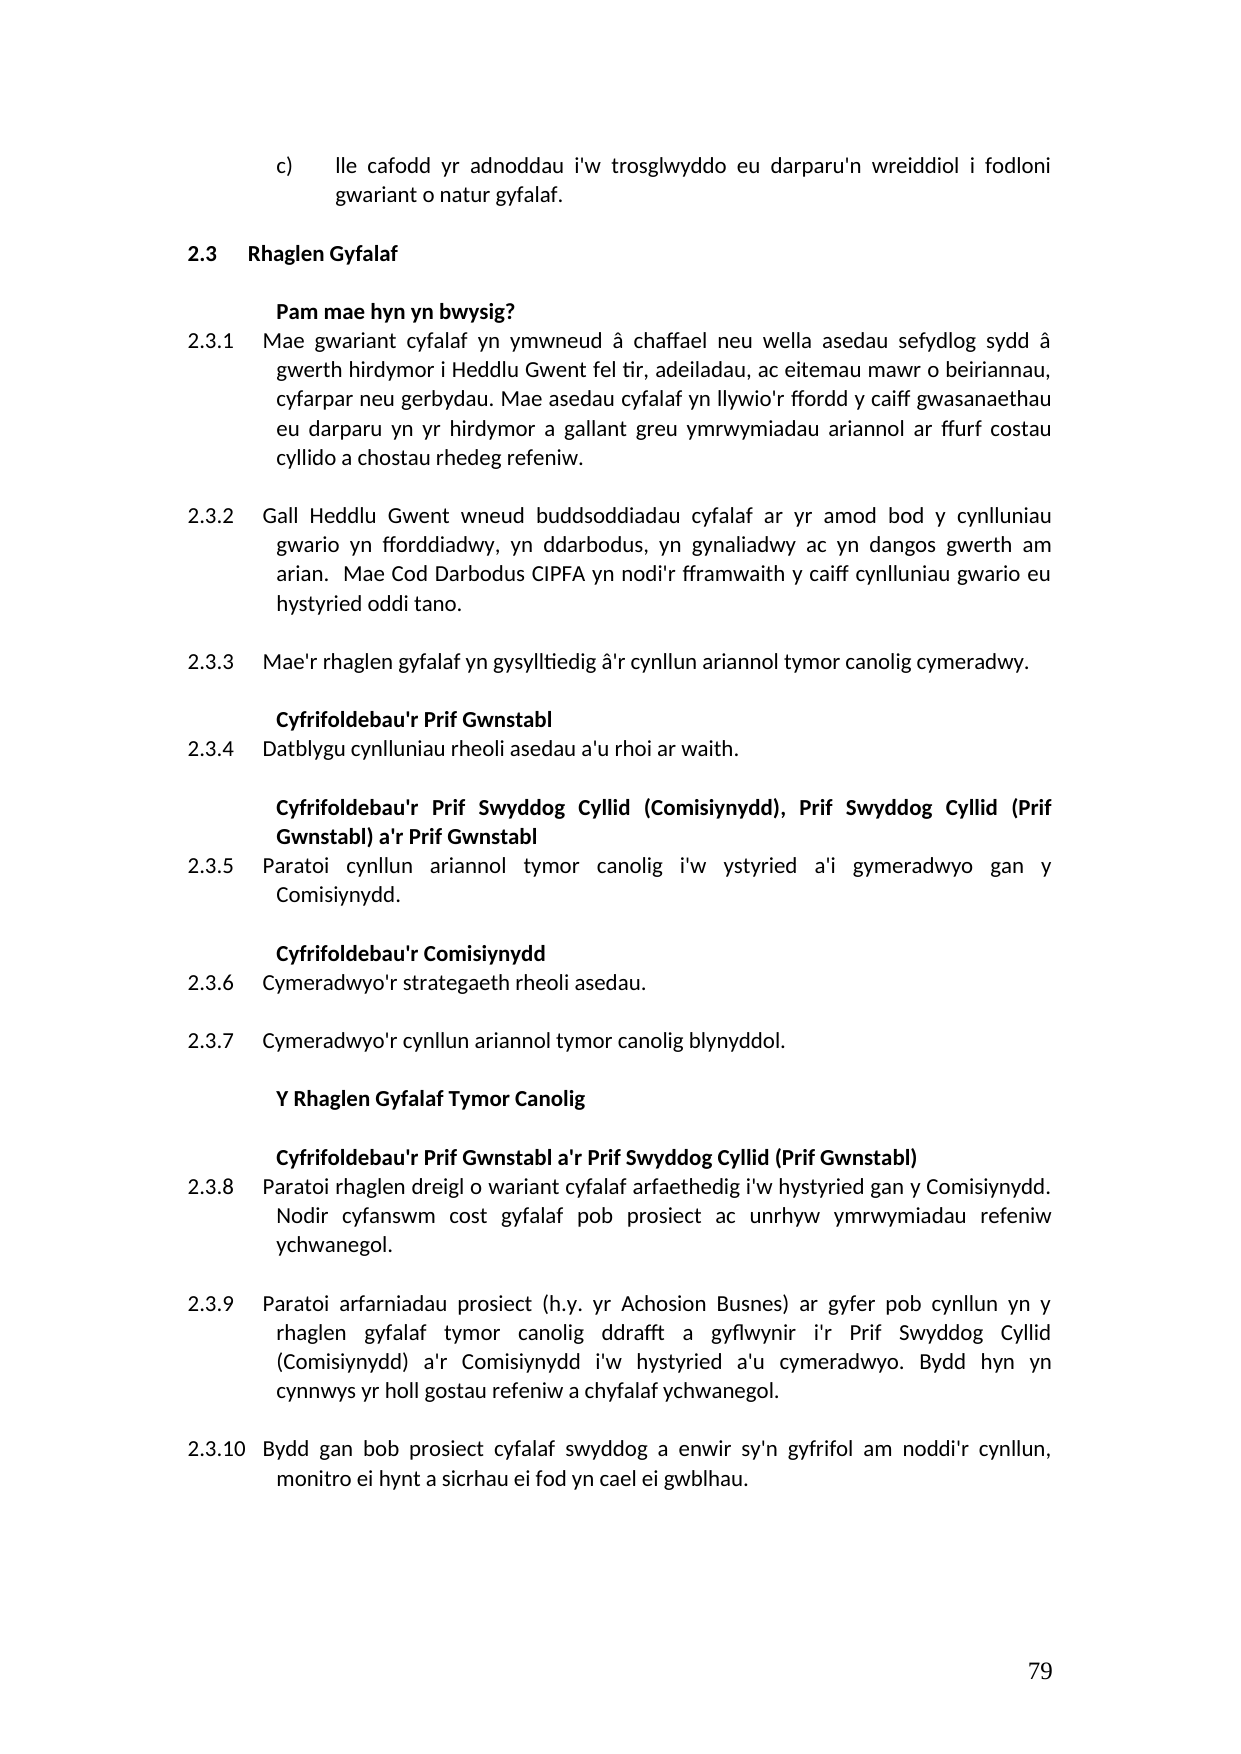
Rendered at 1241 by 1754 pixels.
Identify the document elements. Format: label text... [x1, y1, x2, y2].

list Paratoi rhaglen dreigl o wariant cyfalaf arfaethedig i'w hystyried gan y Comisiynydd. Nodir cyfanswm cost gyfalaf pob prosiect ac unrhyw ymrwymiadau refeniw ychwanegol. [187, 1171, 1053, 1258]
list Paratoi arfarniadau prosiect (h.y. yr Achosion Busnes) ar gyfer pob cynllun yn y rhaglen gyfalaf tymor canolig ddrafft a gyflwynir i'r Prif Swyddog Cyllid (Comisiynydd) a'r Comisiynydd i'w hystyried a'u cymeradwyo. Bydd hyn yn cynnwys yr holl gostau refeniw a chyfalaf ychwanegol. [187, 1287, 1053, 1404]
list Cymeradwyo'r cynllun ariannol tymor canolig blynyddol. [187, 1025, 1053, 1054]
text 2.3 Rhaglen Gyfalaf [187, 237, 1053, 267]
list Mae gwariant cyfalaf yn ymwneud â chaffael neu wella asedau sefydlog sydd â gwerth hirdymor i Heddlu Gwent fel tir, adeiladau, ac eitemau mawr o beiriannau, cyfarpar neu gerbydau. Mae asedau cyfalaf yn llywio'r ffordd y caiff gwasanaethau eu darparu yn yr hirdymor a gallant greu ymrwymiadau ariannol ar ffurf costau cyllido a chostau rhedeg refeniw. [187, 325, 1053, 471]
text Cyfrifoldebau'r Prif Swyddog Cyllid (Comisiynydd), Prif Swyddog Cyllid (Prif Gwnstabl) a'r Prif Gwnstabl [276, 792, 1053, 850]
list Mae'r rhaglen gyfalaf yn gysylltiedig â'r cynllun ariannol tymor canolig cymeradwy. [187, 646, 1053, 675]
list Cymeradwyo'r strategaeth rheoli asedau. [187, 967, 1053, 996]
text Y Rhaglen Gyfalaf Tymor Canolig [276, 1083, 1053, 1112]
list Paratoi cynllun ariannol tymor canolig i'w ystyried a'i gymeradwyo gan y Comisiynydd. [187, 850, 1053, 908]
list lle cafodd yr adnoddau i'w trosglwyddo eu darparu'n wreiddiol i fodloni gwariant o natur gyfalaf. [276, 150, 1053, 208]
text Cyfrifoldebau'r Prif Gwnstabl [276, 704, 1053, 733]
list Datblygu cynlluniau rheoli asedau a'u rhoi ar waith. [187, 733, 1053, 762]
text Pam mae hyn yn bwysig? [187, 296, 964, 325]
list Bydd gan bob prosiect cyfalaf swyddog a enwir sy'n gyfrifol am noddi'r cynllun, monitro ei hynt a sicrhau ei fod yn cael ei gwblhau. [187, 1433, 1053, 1492]
text Cyfrifoldebau'r Comisiynydd [276, 937, 1053, 967]
list Gall Heddlu Gwent wneud buddsoddiadau cyfalaf ar yr amod bod y cynlluniau gwario yn fforddiadwy, yn ddarbodus, yn gynaliadwy ac yn dangos gwerth am arian. Mae Cod Darbodus CIPFA yn nodi'r fframwaith y caiff cynlluniau gwario eu hystyried oddi tano. [187, 500, 1053, 617]
text Cyfrifoldebau'r Prif Gwnstabl a'r Prif Swyddog Cyllid (Prif Gwnstabl) [276, 1142, 1053, 1171]
